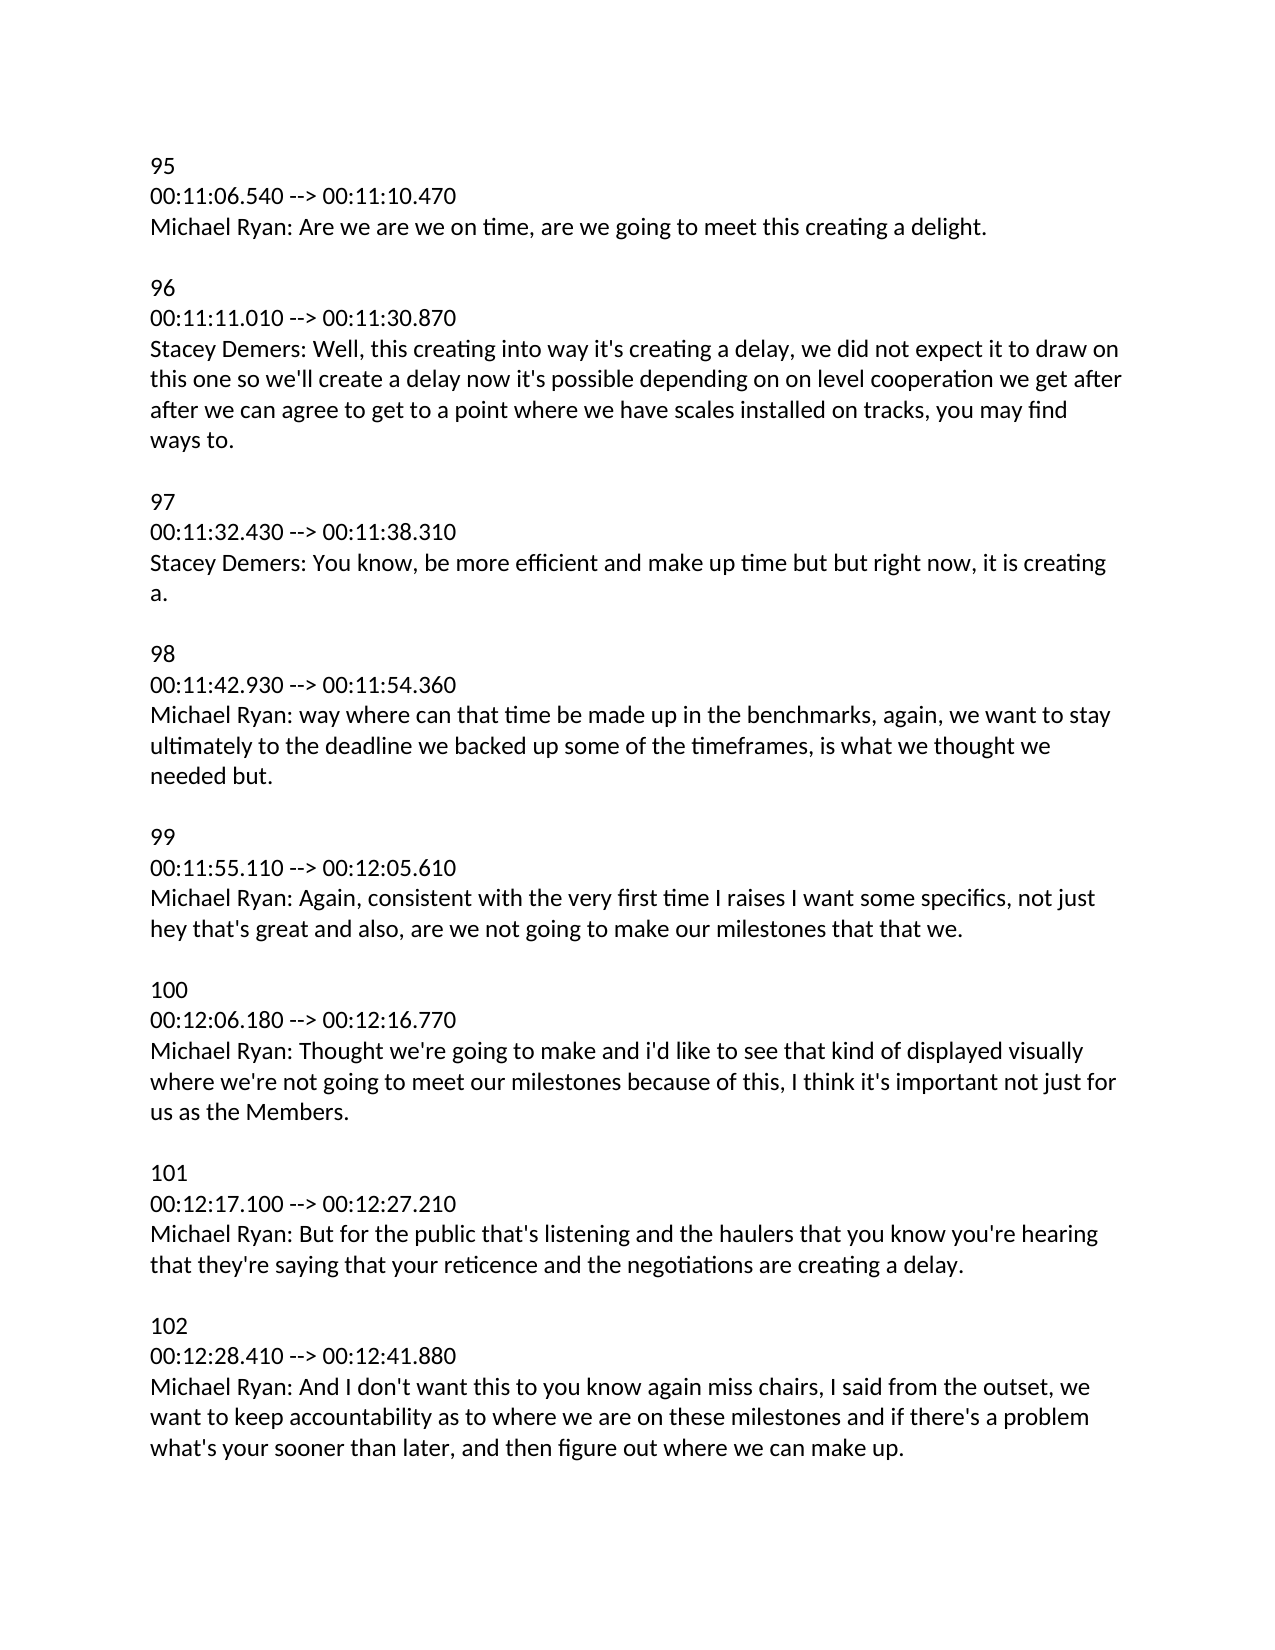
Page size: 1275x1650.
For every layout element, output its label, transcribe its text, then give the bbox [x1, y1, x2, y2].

text 00:11:55.110 --> 00:12:05.610 [150, 852, 1125, 882]
text 98 [150, 638, 1125, 669]
text Michael Ryan: Thought we're going to make and i'd like to see that kind of displayed visually where we're not going to meet our milestones because of this, I think it's important not just for us as the Members. [150, 1035, 1125, 1127]
text 00:11:42.930 --> 00:11:54.360 [150, 669, 1125, 699]
text 102 [150, 1310, 1125, 1340]
text Stacey Demers: Well, this creating into way it's creating a delay, we did not expect it to draw on this one so we'll create a delay now it's possible depending on on level cooperation we get after after we can agree to get to a point where we have scales installed on tracks, you may find ways to. [150, 333, 1125, 455]
text 00:11:11.010 --> 00:11:30.870 [150, 303, 1125, 333]
text 00:11:06.540 --> 00:11:10.470 [150, 181, 1125, 211]
text 99 [150, 821, 1125, 852]
text Michael Ryan: way where can that time be made up in the benchmarks, again, we want to stay ultimately to the deadline we backed up some of the timeframes, is what we thought we needed but. [150, 699, 1125, 791]
text Michael Ryan: Again, consistent with the very first time I raises I want some specifics, not just hey that's great and also, are we not going to make our milestones that that we. [150, 882, 1125, 943]
text 97 [150, 486, 1125, 516]
text 00:12:28.410 --> 00:12:41.880 [150, 1340, 1125, 1371]
text Michael Ryan: But for the public that's listening and the haulers that you know you're hearing that they're saying that your reticence and the negotiations are creating a delay. [150, 1218, 1125, 1279]
text Michael Ryan: And I don't want this to you know again miss chairs, I said from the outset, we want to keep accountability as to where we are on these milestones and if there's a problem what's your sooner than later, and then figure out where we can make up. [150, 1371, 1125, 1462]
text 95 [150, 150, 1125, 181]
text Stacey Demers: You know, be more efficient and make up time but but right now, it is creating a. [150, 547, 1125, 608]
text 00:12:17.100 --> 00:12:27.210 [150, 1188, 1125, 1218]
text 00:11:32.430 --> 00:11:38.310 [150, 516, 1125, 547]
text 96 [150, 272, 1125, 303]
text 100 [150, 974, 1125, 1004]
text 101 [150, 1157, 1125, 1188]
text 00:12:06.180 --> 00:12:16.770 [150, 1004, 1125, 1035]
text Michael Ryan: Are we are we on time, are we going to meet this creating a delight. [150, 211, 1125, 242]
